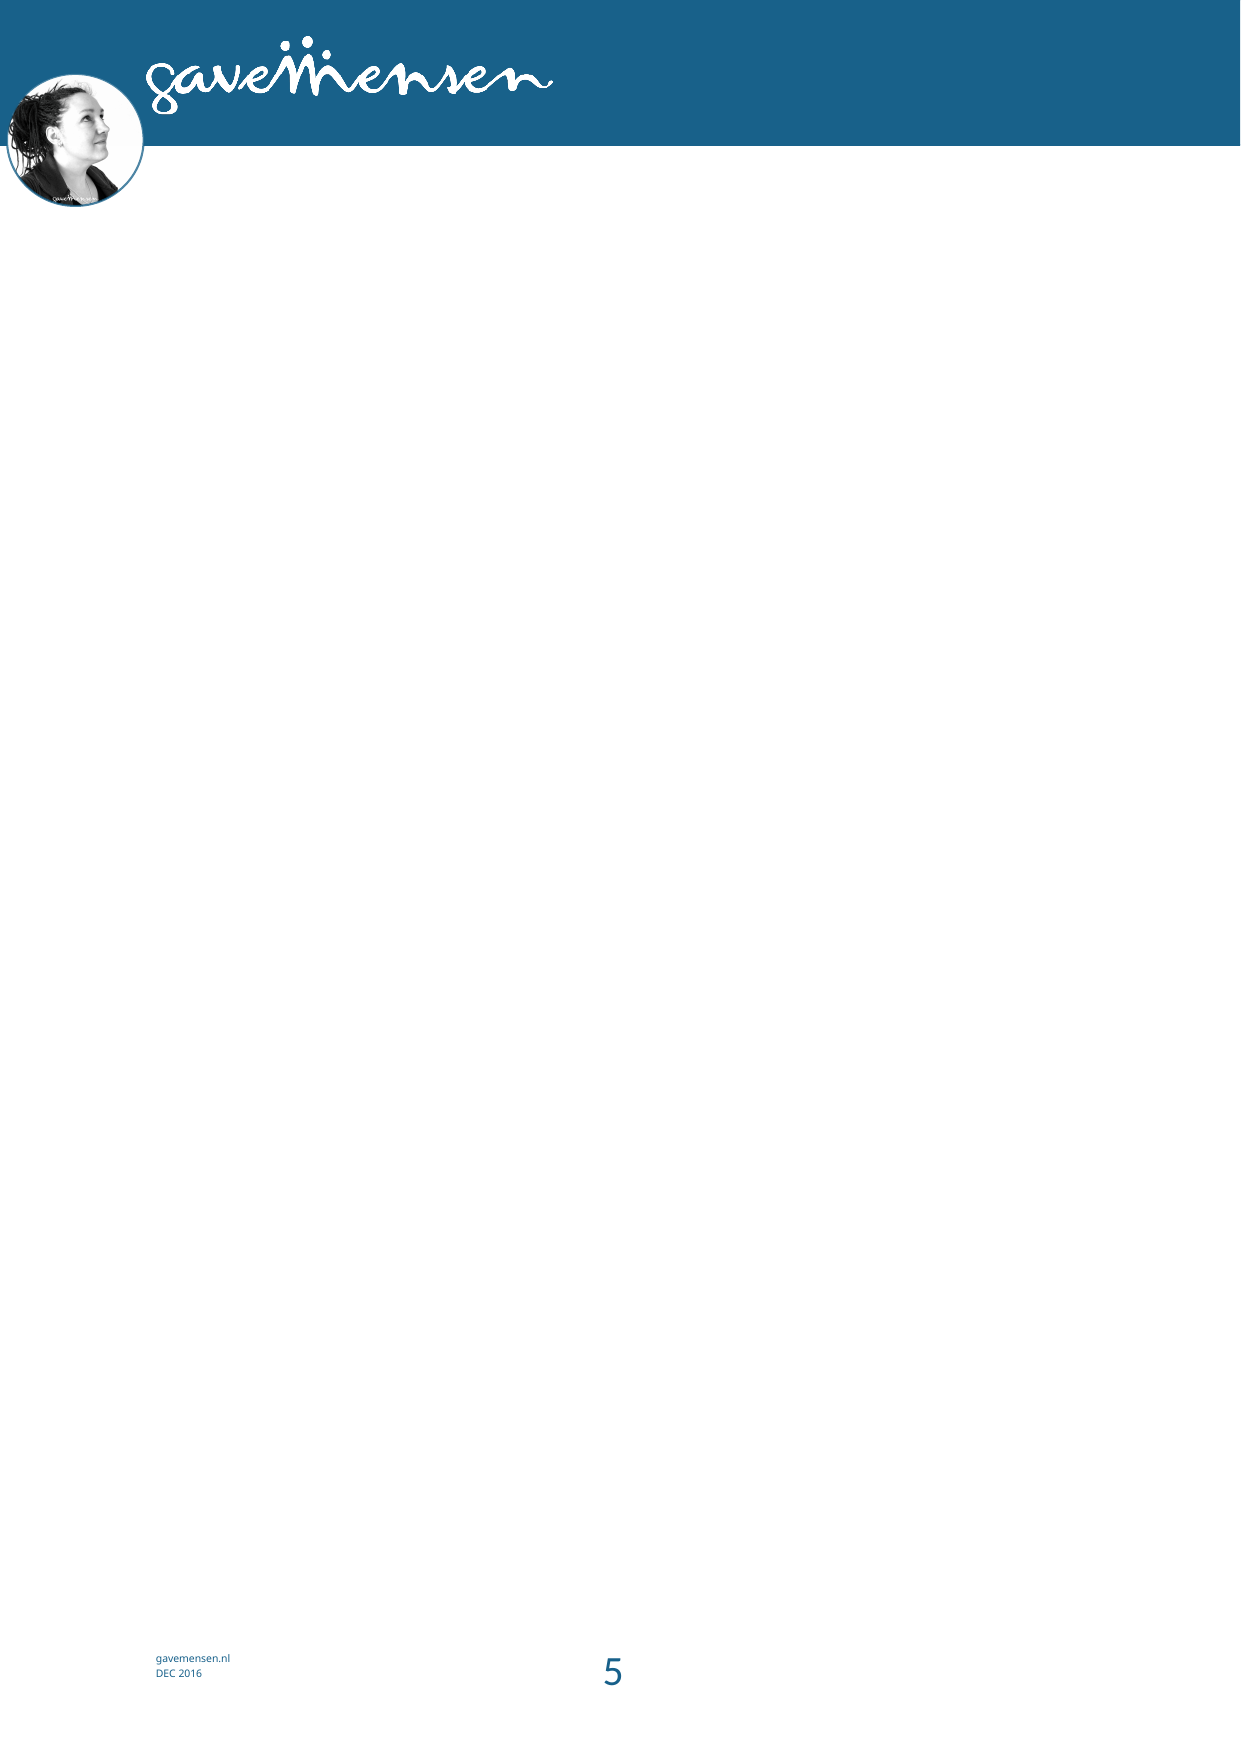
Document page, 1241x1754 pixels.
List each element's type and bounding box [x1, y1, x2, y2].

picture [9, 0, 607, 333]
